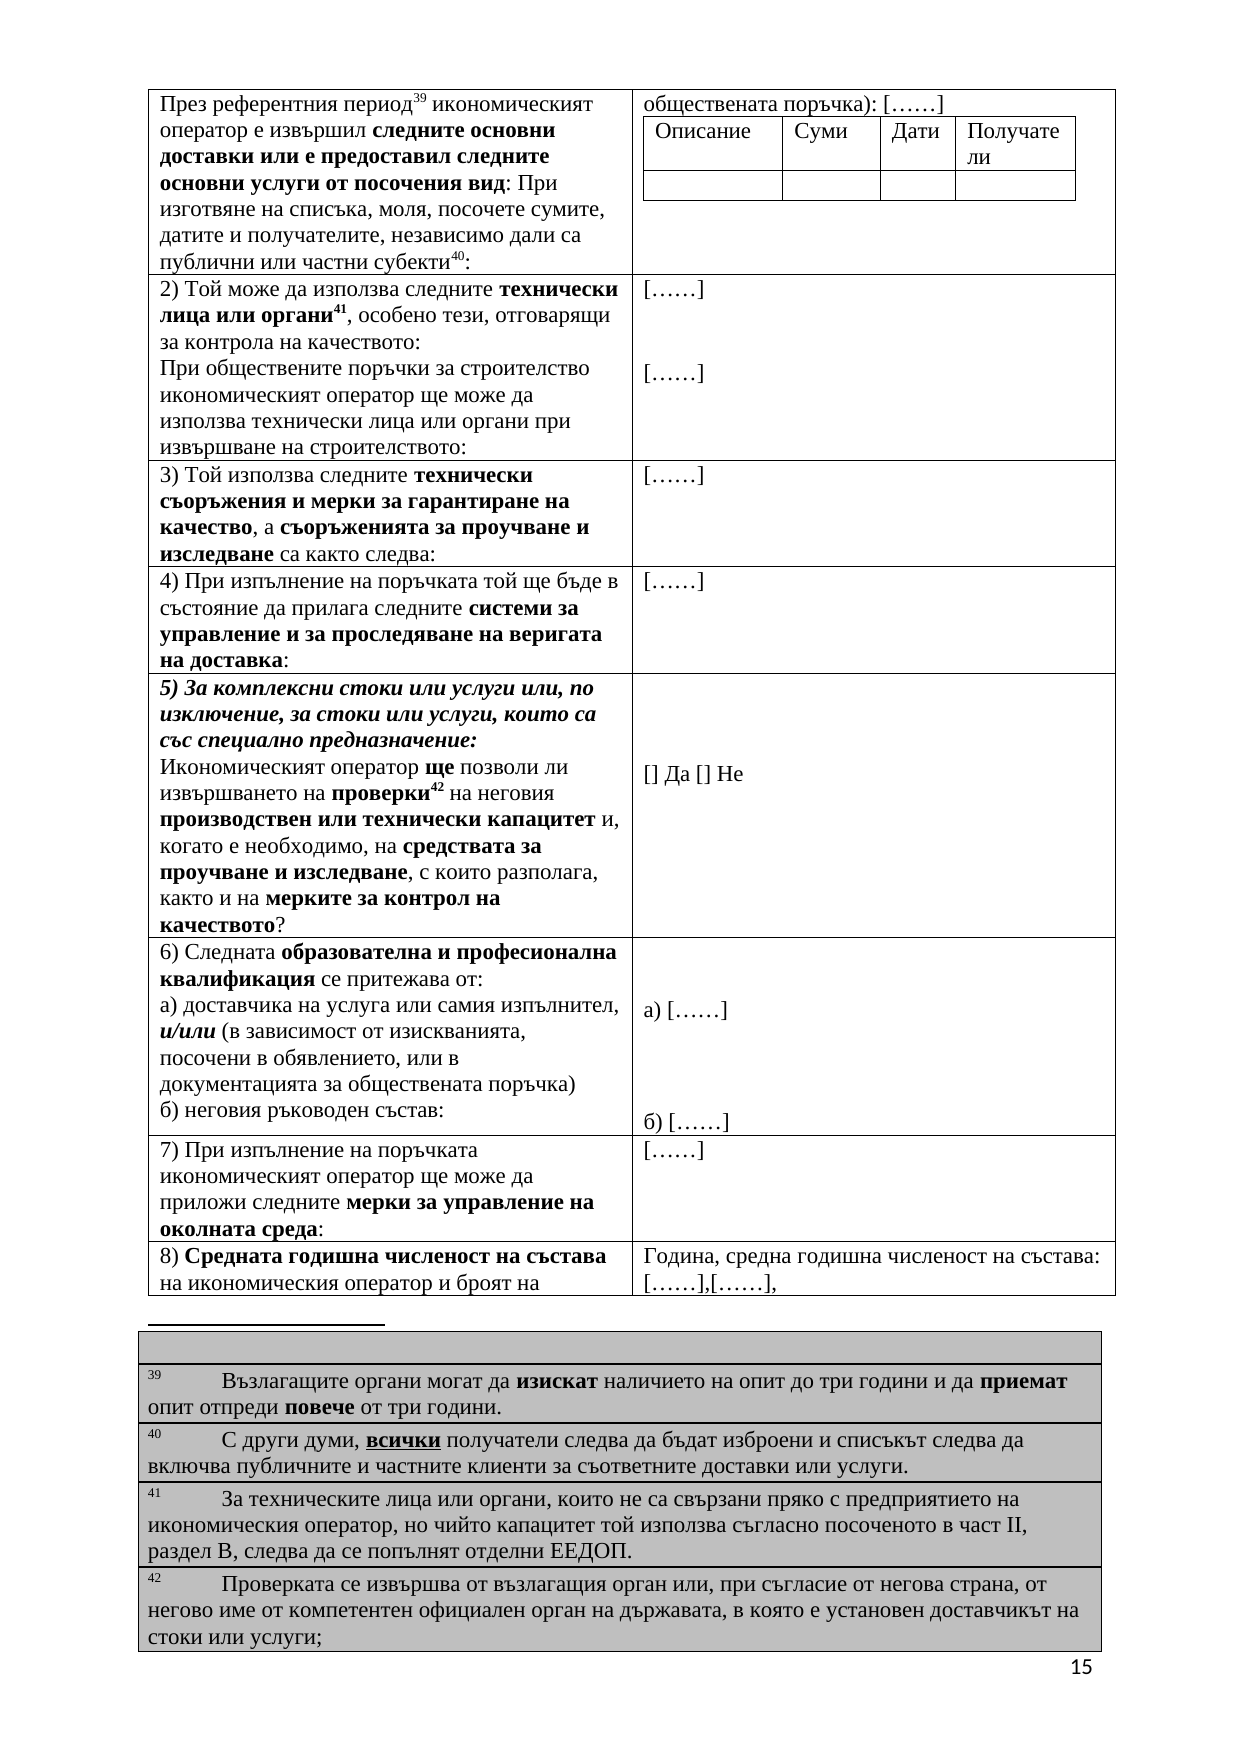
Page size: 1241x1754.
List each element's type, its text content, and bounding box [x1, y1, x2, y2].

table_cell 3) Той използва следните технически съоръжения и мерки за гарантиране на качество, а съоръженията за проучване и изследване са както следва: [149, 461, 632, 566]
table_cell 7) При изпълнение на поръчката икономическият оператор ще може да приложи следните мерки за управление на околната среда: [149, 1136, 632, 1241]
table_cell a) [……] б) [……] [633, 938, 1115, 1135]
table_cell 2) Той може да използва следните технически лица или органи, особено тези, отговарящи за контрола на качеството: При обществените поръчки за строителство икономическият оператор ще може да използва технически лица или органи при извършване на строителството: [149, 275, 632, 460]
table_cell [149, 90, 632, 274]
table_cell 6) Следната образователна и професионална квалификация се притежава от: а) доставчика на услуга или самия изпълнител, и/или (в зависимост от изискванията, посочени в обявлението, или в документацията за обществената поръчка) б) неговия ръководен състав: [149, 938, 632, 1135]
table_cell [633, 90, 1115, 274]
table_cell 5) За комплексни стоки или услуги или, по изключение, за стоки или услуги, които са със специално предназначение: Икономическият оператор ще позволи ли извършването на проверки на неговия производствен или технически капацитет и, когато е необходимо, на средствата за проучване и изследване, с които разполага, както и на мерките за контрол на качеството? [149, 674, 632, 937]
table_cell 4) При изпълнение на поръчката той ще бъде в състояние да прилага следните системи за управление и за проследяване на веригата на доставка: [149, 567, 632, 673]
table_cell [149, 1242, 632, 1295]
table_cell [……] [633, 1136, 1115, 1241]
table_cell [] Да [] Не [633, 674, 1115, 937]
table_cell [……] [633, 461, 1115, 566]
table_cell [……] [……] [633, 275, 1115, 460]
table_cell [……] [633, 567, 1115, 673]
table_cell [633, 1242, 1115, 1295]
